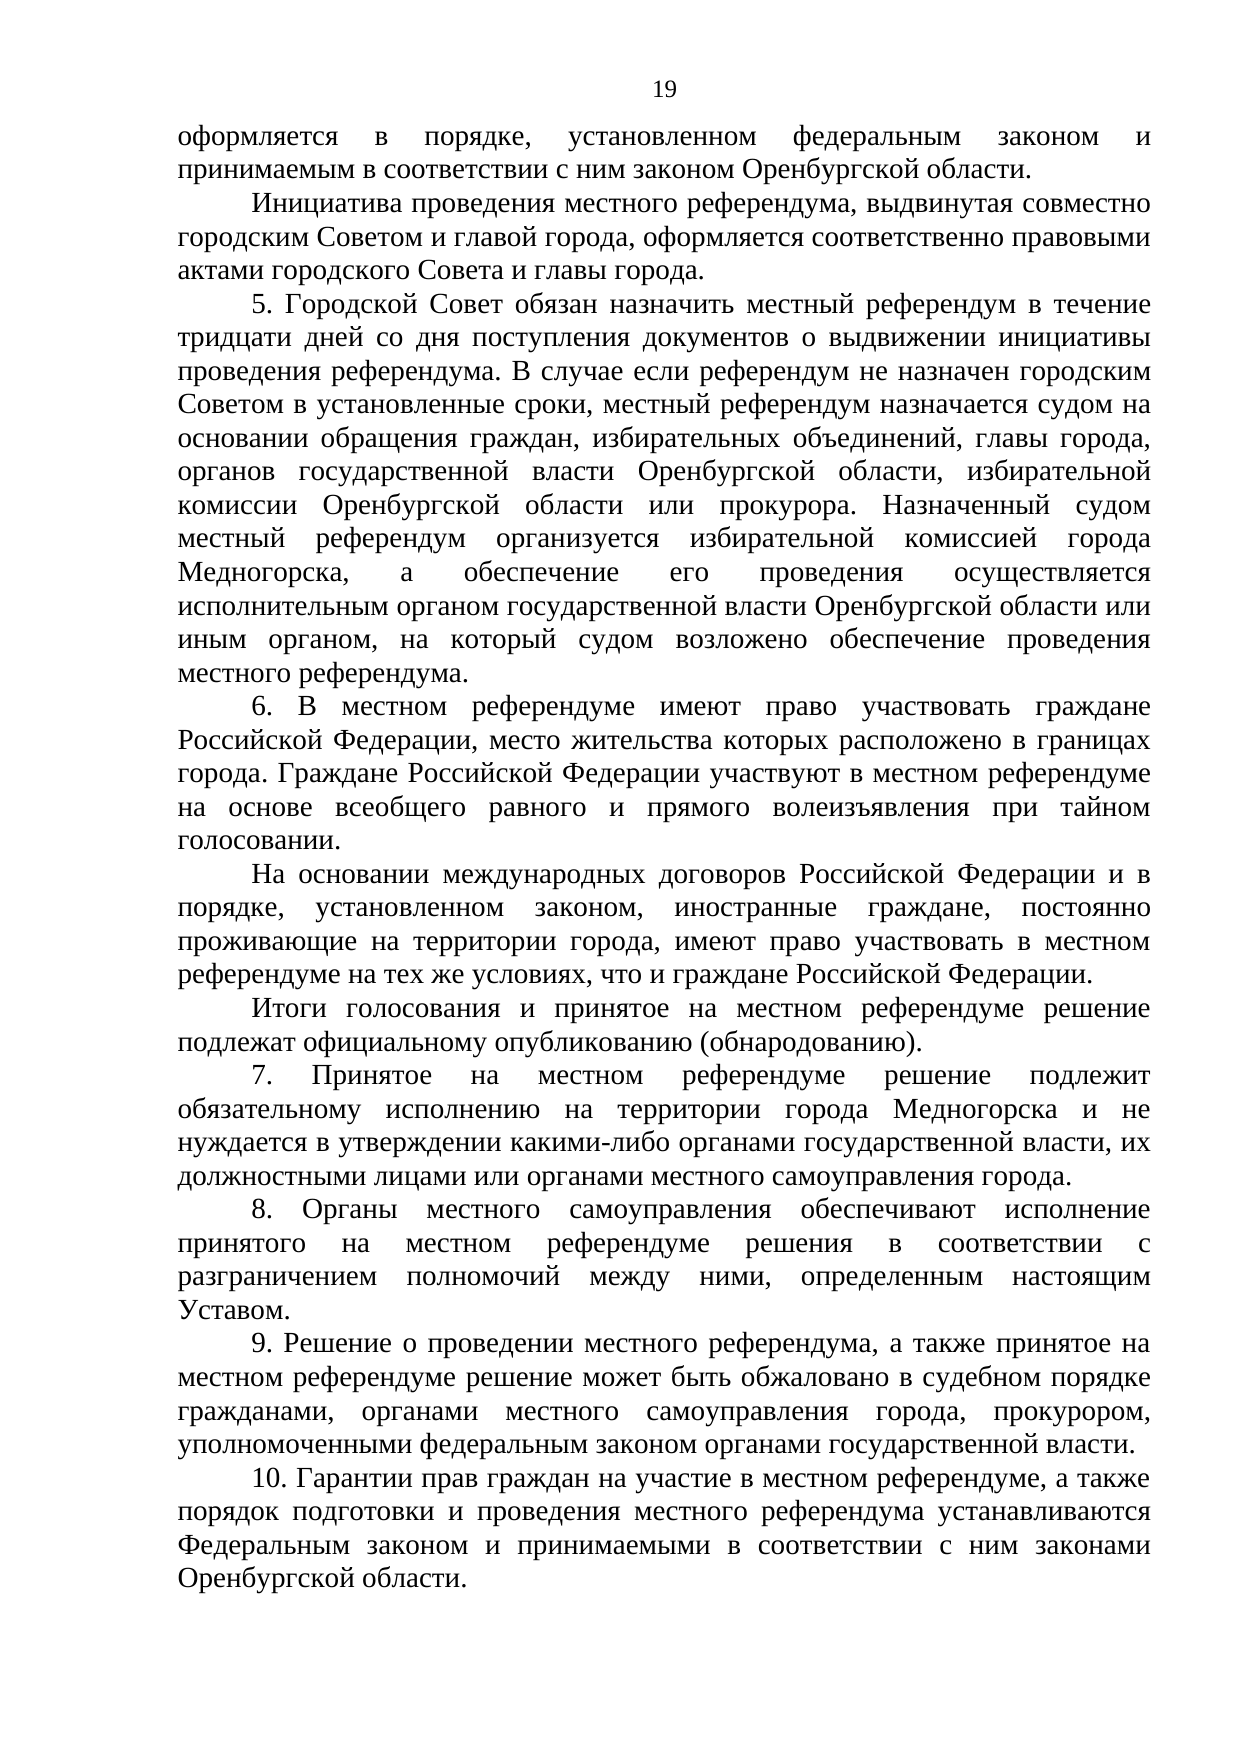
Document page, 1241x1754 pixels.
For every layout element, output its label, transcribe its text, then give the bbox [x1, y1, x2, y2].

text 5. Городской Совет обязан назначить местный референдум в течение тридцати дней со дня поступления документов о выдвижении инициативы проведения референдума. В случае если референдум не назначен городским Советом в установленные сроки, местный референдум назначается судом на основании обращения граждан, избирательных объединений, главы города, органов государственной власти Оренбургской области, избирательной комиссии Оренбургской области или прокурора. Назначенный судом местный референдум организуется избирательной комиссией города Медногорска, а обеспечение его проведения осуществляется исполнительным органом государственной власти Оренбургской области или иным органом, на который судом возложено обеспечение проведения местного референдума. [177, 286, 1152, 688]
text На основании международных договоров Российской Федерации и в порядке, установленном законом, иностранные граждане, постоянно проживающие на территории города, имеют право участвовать в местном референдуме на тех же условиях, что и граждане Российской Федерации. [177, 856, 1152, 990]
text 8. Органы местного самоуправления обеспечивают исполнение принятого на местном референдуме решения в соответствии с разграничением полномочий между ними, определенным настоящим Уставом. [177, 1191, 1152, 1326]
text 10. Гарантии прав граждан на участие в местном референдуме, а также порядок подготовки и проведения местного референдума устанавливаются Федеральным законом и принимаемыми в соответствии с ним законами Оренбургской области. [177, 1460, 1152, 1594]
text 7. Принятое на местном референдуме решение подлежит обязательному исполнению на территории города Медногорска и не нуждается в утверждении какими-либо органами государственной власти, их должностными лицами или органами местного самоуправления города. [177, 1057, 1152, 1191]
text 6. В местном референдуме имеют право участвовать граждане Российской Федерации, место жительства которых расположено в границах города. Граждане Российской Федерации участвуют в местном референдуме на основе всеобщего равного и прямого волеизъявления при тайном голосовании. [177, 688, 1152, 856]
text Итоги голосования и принятое на местном референдуме решение подлежат официальному опубликованию (обнародованию). [177, 990, 1152, 1057]
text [177, 118, 1152, 185]
text 9. Решение о проведении местного референдума, а также принятое на местном референдуме решение может быть обжаловано в судебном порядке гражданами, органами местного самоуправления города, прокурором, уполномоченными федеральным законом органами государственной власти. [177, 1326, 1152, 1460]
text Инициатива проведения местного референдума, выдвинутая совместно городским Советом и главой города, оформляется соответственно правовыми актами городского Совета и главы города. [177, 185, 1152, 286]
